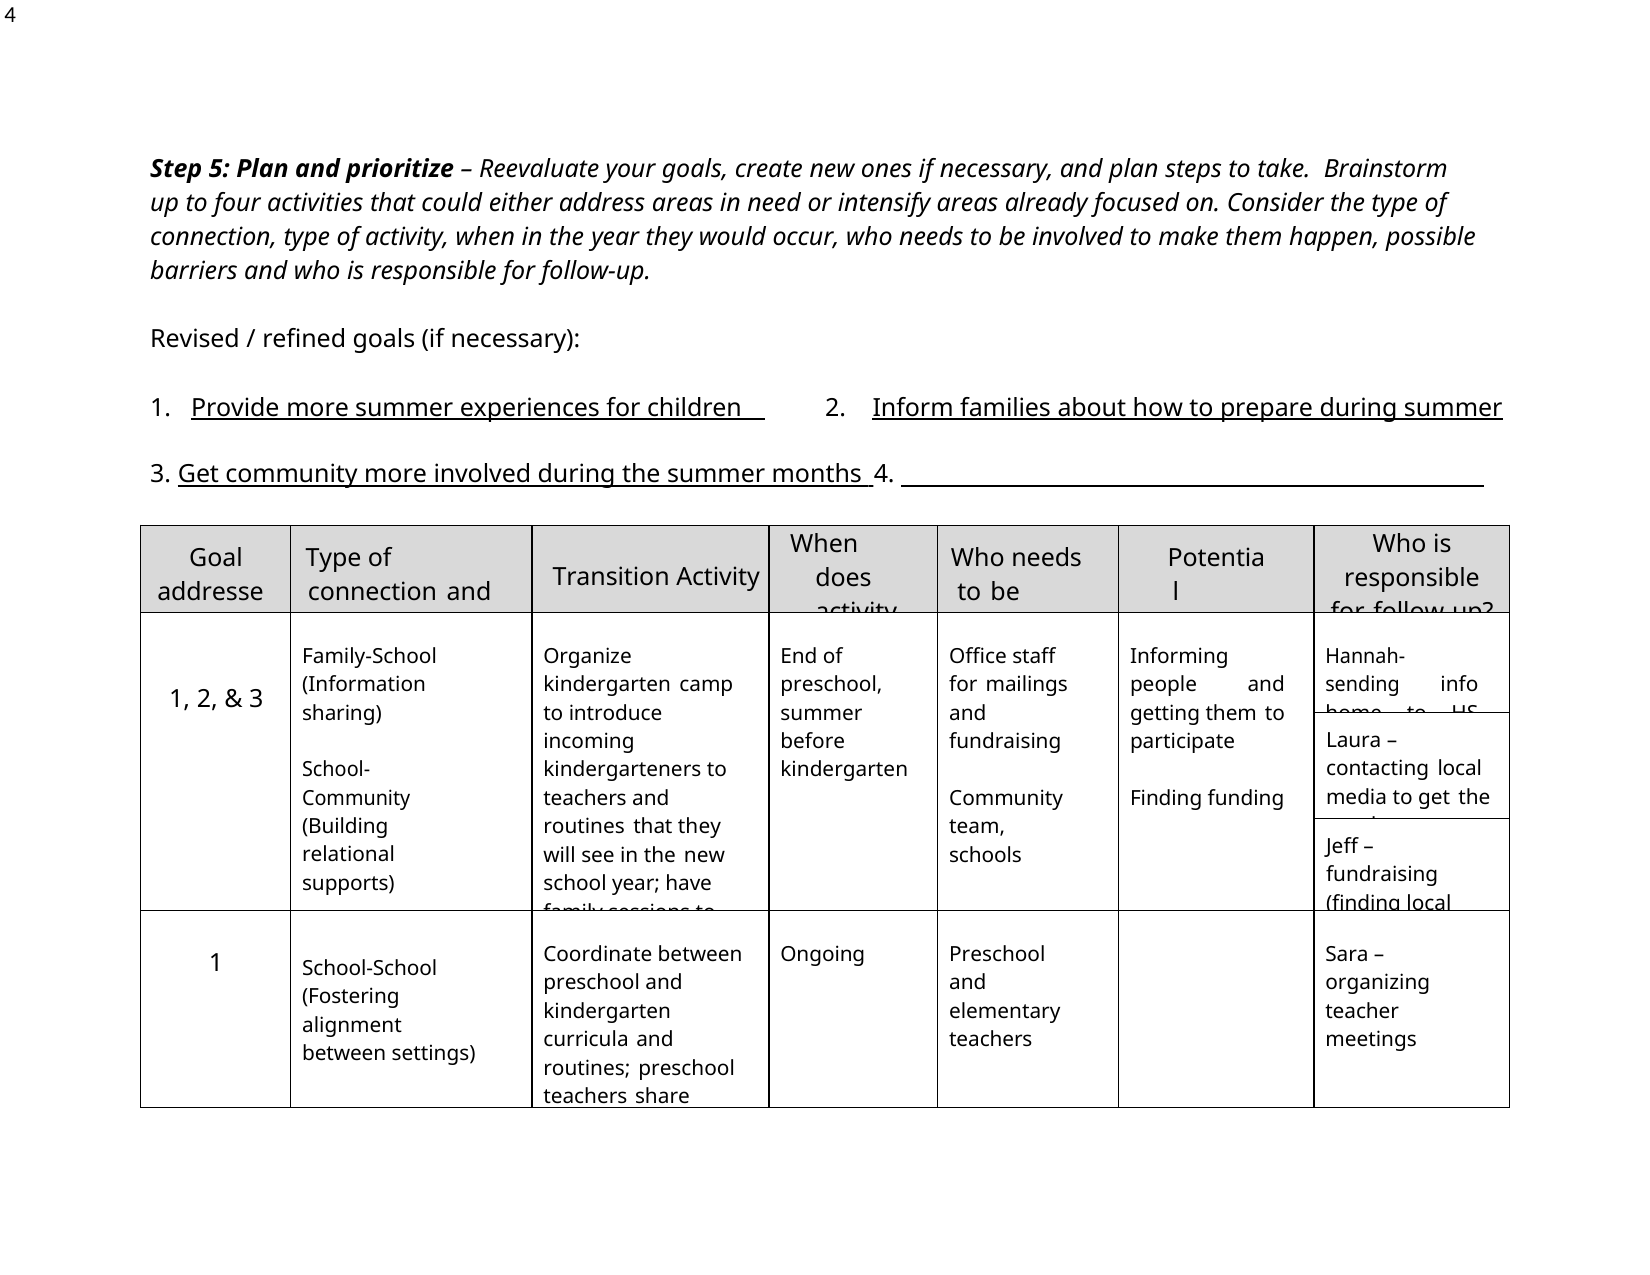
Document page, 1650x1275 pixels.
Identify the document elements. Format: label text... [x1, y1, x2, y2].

table_cell Family-School (Information sharing) School-Community (Building relational supports) Child-School (Building relational supports) [291, 613, 531, 910]
table_cell School-School (Fostering alignment between settings) [291, 911, 531, 1107]
table_cell Sara – organizing teacher meetings [1315, 911, 1509, 1107]
table_cell [1119, 911, 1313, 1107]
table_header Potential Barriers [1119, 526, 1313, 612]
table_cell Organize kindergarten camp to introduce incoming kindergarteners to teachers and routines that they will see in the new school year; have family sessions to inform them of things to do before the start of school [533, 613, 768, 910]
table_cell Ongoing [770, 911, 937, 1107]
table_cell Hannah-sending info home to HS families [1315, 613, 1509, 712]
table_cell Office staff for mailings and fundraising Community team, schools [938, 613, 1118, 910]
table_cell End of preschool, summer before kindergarten [770, 613, 937, 910]
table_cell 1 [141, 911, 290, 1107]
table_header Transition Activity [533, 526, 768, 612]
text 1. Provide more summer experiences for children 2. Inform families about how to prepare during summer [150, 389, 1521, 423]
table_cell Informing people and getting them to participate Finding funding [1119, 613, 1313, 910]
table_header Goal addressed [141, 526, 290, 612]
table_cell Coordinate between preschool and kindergarten curricula and routines; preschool teachers share information about individual [533, 911, 768, 1107]
table_cell Laura – contacting local media to get the word out [1315, 713, 1509, 818]
text Revised / refined goals (if necessary): [150, 321, 1521, 355]
text 3. Get community more involved during the summer months 4. [150, 456, 1521, 490]
table_cell Jeff – fundraising (finding local sponsors) [1315, 819, 1509, 910]
table_header When does activity occur? [770, 526, 937, 612]
text Step 5: Plan and prioritize – Reevaluate your goals, create new ones if necessary, and plan steps to take. Brainstorm up to four activities that could either address areas in need or intensify areas already focused on. Consider the type of connection, type of activity, when in the year they would occur, who needs to be involved to make them happen, possible barriers and who is responsible for follow-up. [150, 151, 1485, 287]
table_header Type of connection and type of activity [291, 526, 531, 612]
table_cell 1, 2, & 3 [141, 613, 290, 910]
table_header Who needs to be Involved? [938, 526, 1118, 612]
table_header Who is responsible for follow-up? [1315, 526, 1509, 612]
table_cell Preschool and elementary teachers [938, 911, 1118, 1107]
